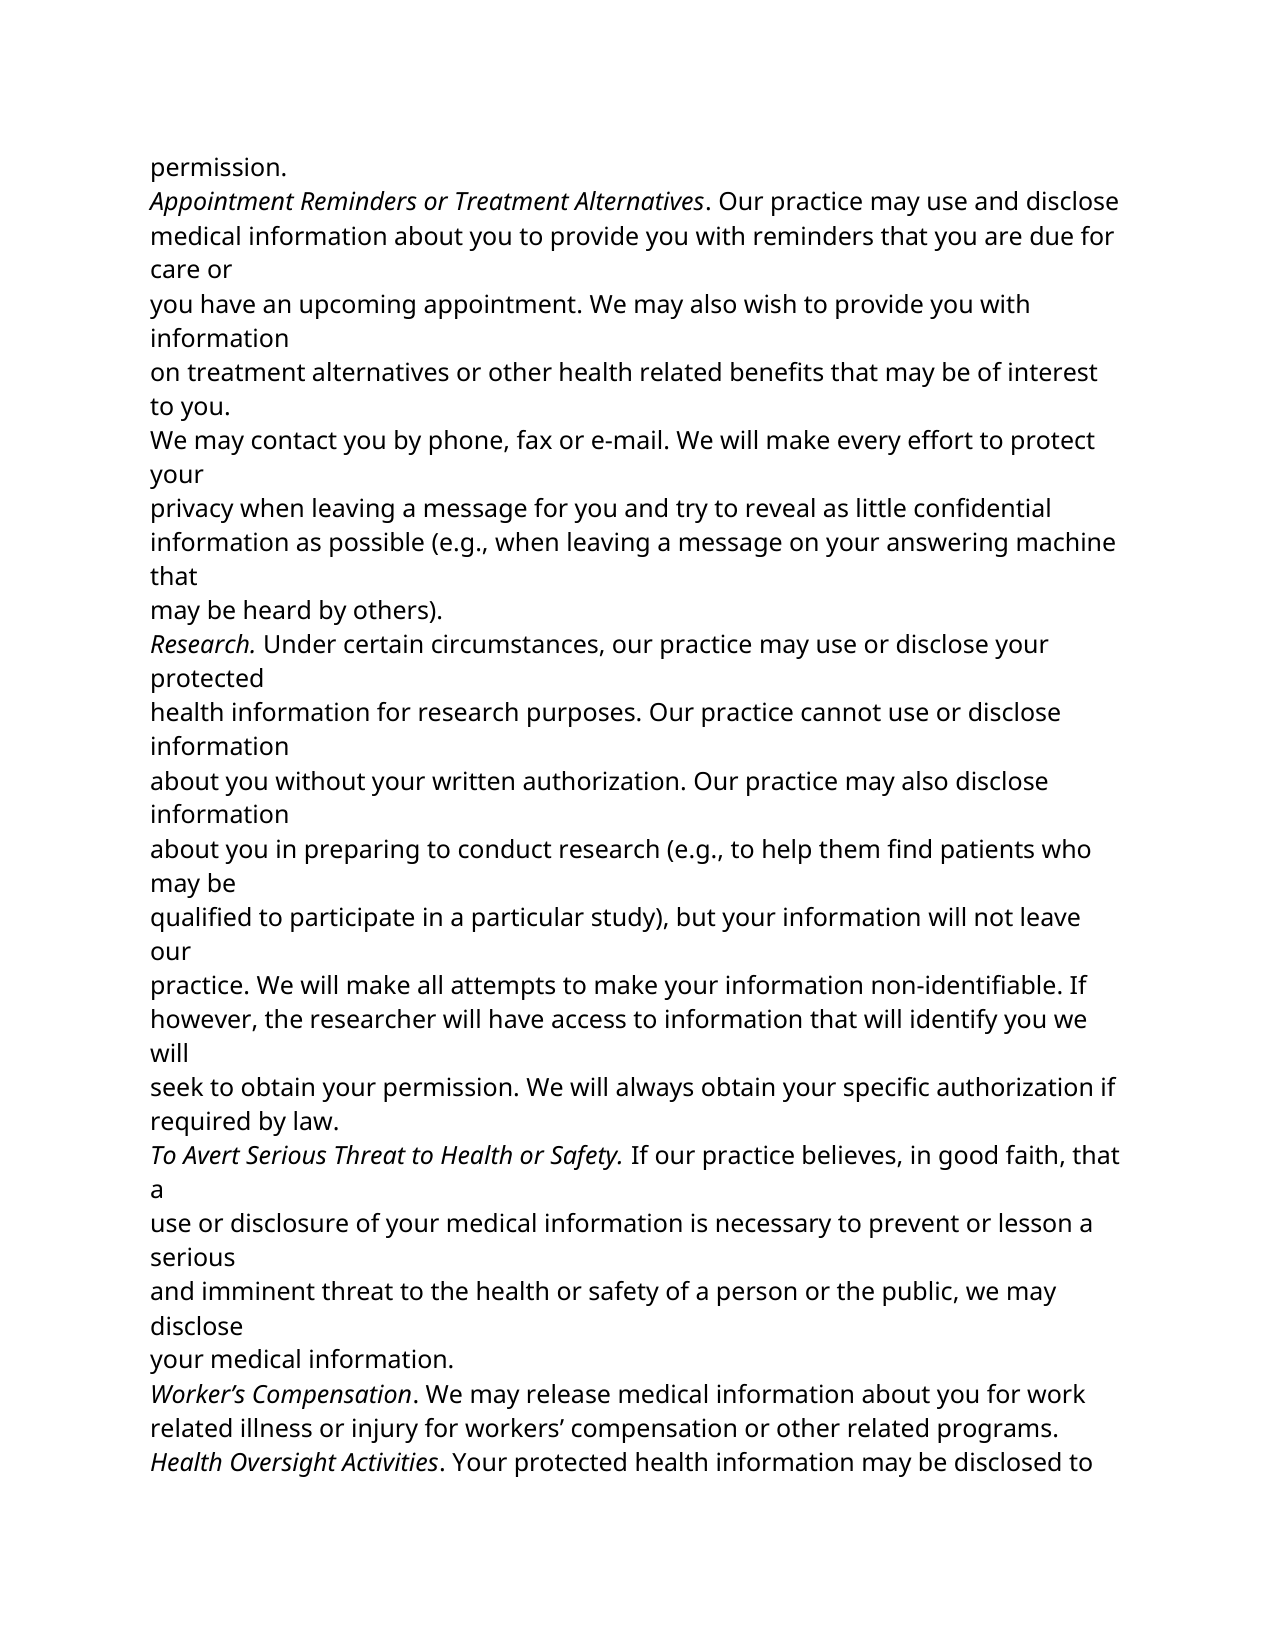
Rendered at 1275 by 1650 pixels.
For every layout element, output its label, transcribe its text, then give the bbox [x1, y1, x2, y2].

text use or disclosure of your medical information is necessary to prevent or lesson a serious [150, 1206, 1125, 1274]
text permission. [150, 150, 1125, 184]
text your medical information. [150, 1342, 1125, 1376]
text health information for research purposes. Our practice cannot use or disclose information [150, 695, 1125, 763]
text about you in preparing to conduct research (e.g., to help them find patients who may be [150, 831, 1125, 899]
text Worker’s Compensation. We may release medical information about you for work [150, 1376, 1125, 1410]
text and imminent threat to the health or safety of a person or the public, we may disclose [150, 1274, 1125, 1342]
text seek to obtain your permission. We will always obtain your specific authorization if [150, 1070, 1125, 1104]
text required by law. [150, 1104, 1125, 1138]
text practice. We will make all attempts to make your information non-identifiable. If [150, 967, 1125, 1002]
text on treatment alternatives or other health related benefits that may be of interest to you. [150, 354, 1125, 422]
text qualified to participate in a particular study), but your information will not leave our [150, 899, 1125, 967]
text Health Oversight Activities. Your protected health information may be disclosed to [150, 1444, 1125, 1478]
text may be heard by others). [150, 593, 1125, 627]
text medical information about you to provide you with reminders that you are due for care or [150, 218, 1125, 286]
text We may contact you by phone, fax or e-mail. We will make every effort to protect your [150, 422, 1125, 491]
text however, the researcher will have access to information that will identify you we will [150, 1002, 1125, 1070]
text about you without your written authorization. Our practice may also disclose information [150, 763, 1125, 831]
text Appointment Reminders or Treatment Alternatives. Our practice may use and disclose [150, 184, 1125, 218]
text related illness or injury for workers’ compensation or other related programs. [150, 1410, 1125, 1444]
text privacy when leaving a message for you and try to reveal as little confidential [150, 491, 1125, 525]
text information as possible (e.g., when leaving a message on your answering machine that [150, 525, 1125, 593]
text To Avert Serious Threat to Health or Safety. If our practice believes, in good faith, that a [150, 1138, 1125, 1206]
text Research. Under certain circumstances, our practice may use or disclose your protected [150, 627, 1125, 695]
text you have an upcoming appointment. We may also wish to provide you with information [150, 286, 1125, 354]
